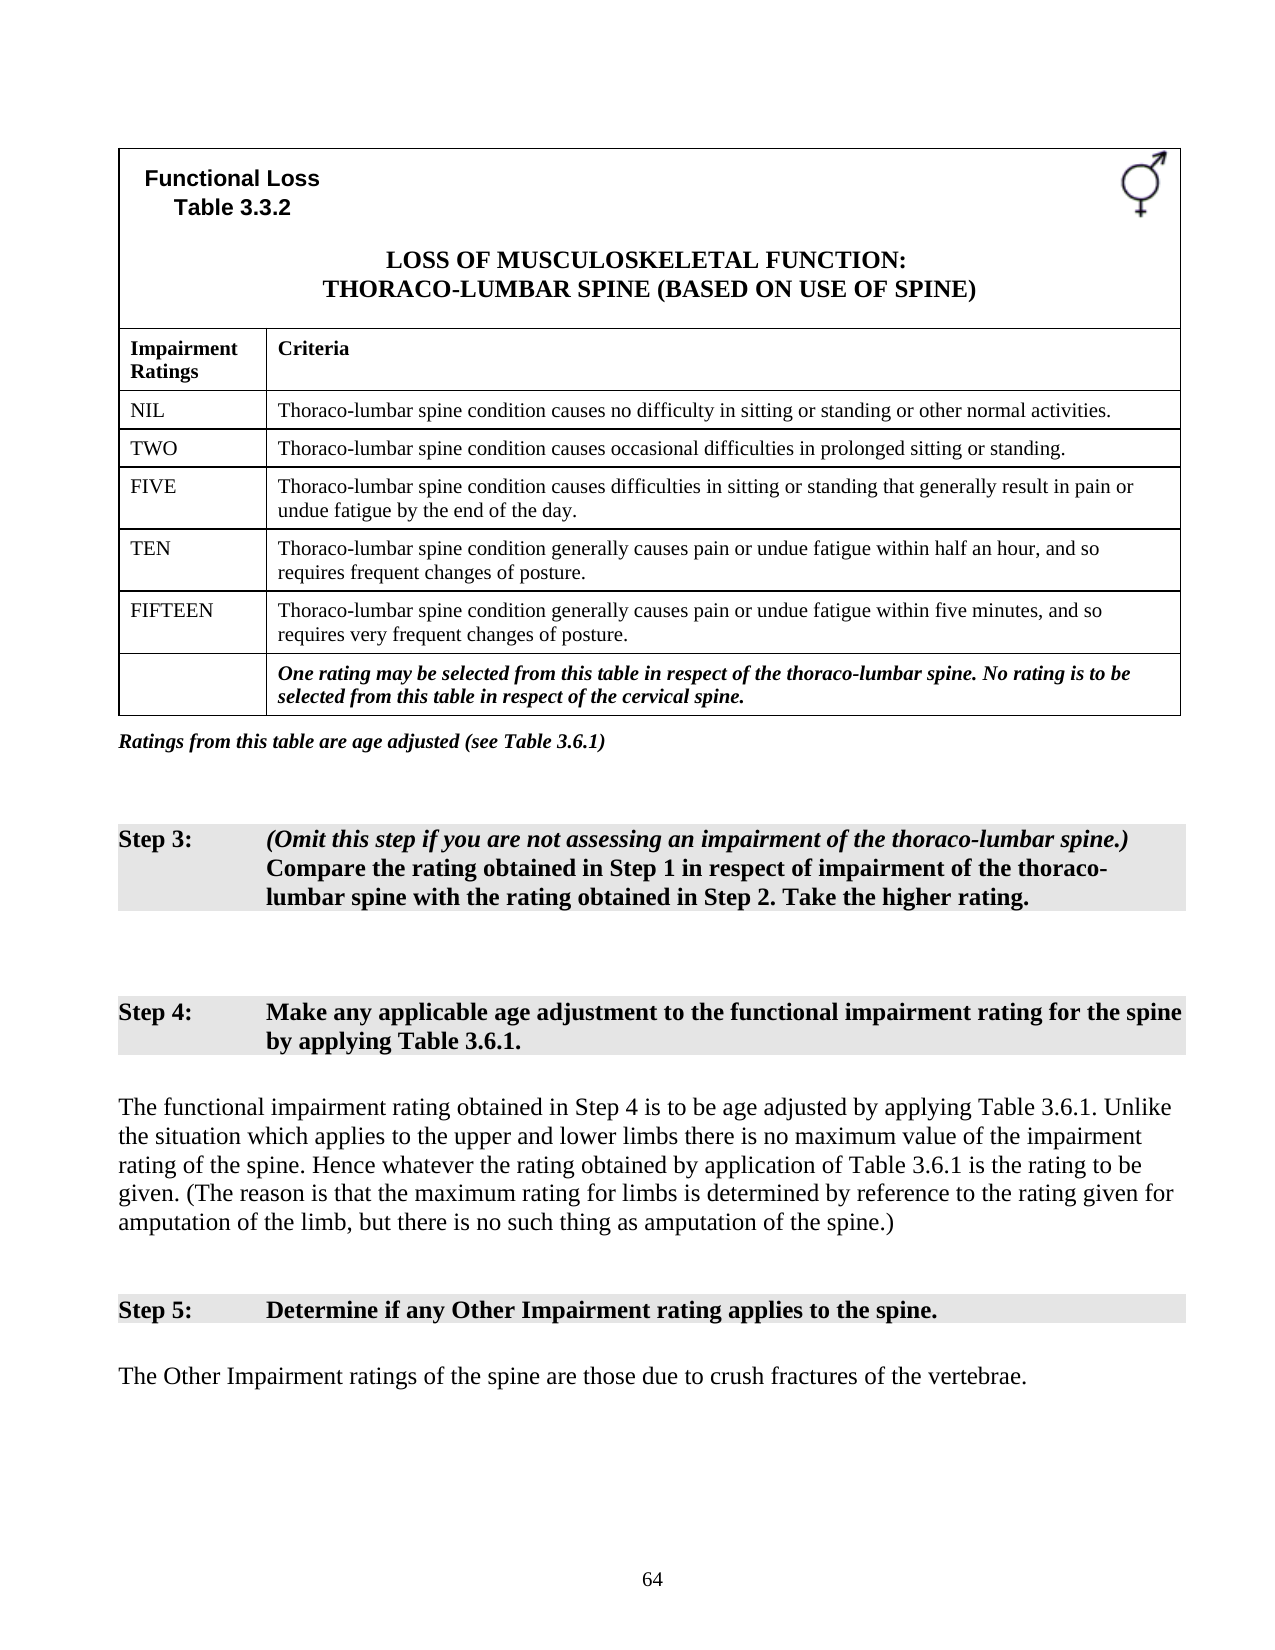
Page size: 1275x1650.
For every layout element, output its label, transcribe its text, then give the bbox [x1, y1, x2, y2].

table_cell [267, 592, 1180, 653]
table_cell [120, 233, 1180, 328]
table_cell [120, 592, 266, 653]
text The Other Impairment ratings of the spine are those due to crush fractures of the vertebrae. [118, 1361, 1186, 1390]
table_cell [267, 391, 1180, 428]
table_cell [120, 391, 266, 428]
subtitle Step 5: Determine if any Other Impairment rating applies to the spine. [118, 1294, 1186, 1323]
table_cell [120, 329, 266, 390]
text The functional impairment rating obtained in Step 4 is to be age adjusted by applying Table 3.6.1. Unlike the situation which applies to the upper and lower limbs there is no maximum value of the impairment rating of the spine. Hence whatever the rating obtained by application of Table 3.6.1 is the rating to be given. (The reason is that the maximum rating for limbs is determined by reference to the rating given for amputation of the limb, but there is no such thing as amputation of the spine.) [118, 1092, 1186, 1236]
subtitle Step 3: (Omit this step if you are not assessing an impairment of the thoraco-lumbar spine.) Compare the rating obtained in Step 1 in respect of impairment of the thoraco-lumbar spine with the rating obtained in Step 2. Take the higher rating. [118, 824, 1186, 911]
subtitle Step 4: Make any applicable age adjustment to the functional impairment rating for the spine by applying Table 3.6.1. [118, 996, 1186, 1055]
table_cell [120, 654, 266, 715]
picture [1115, 149, 1170, 219]
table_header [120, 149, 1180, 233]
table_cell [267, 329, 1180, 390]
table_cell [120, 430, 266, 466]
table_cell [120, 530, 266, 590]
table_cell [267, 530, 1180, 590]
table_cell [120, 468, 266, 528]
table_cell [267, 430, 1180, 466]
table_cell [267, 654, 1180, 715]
text Ratings from this table are age adjusted (see Table 3.6.1) [118, 729, 1186, 753]
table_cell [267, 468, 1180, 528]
